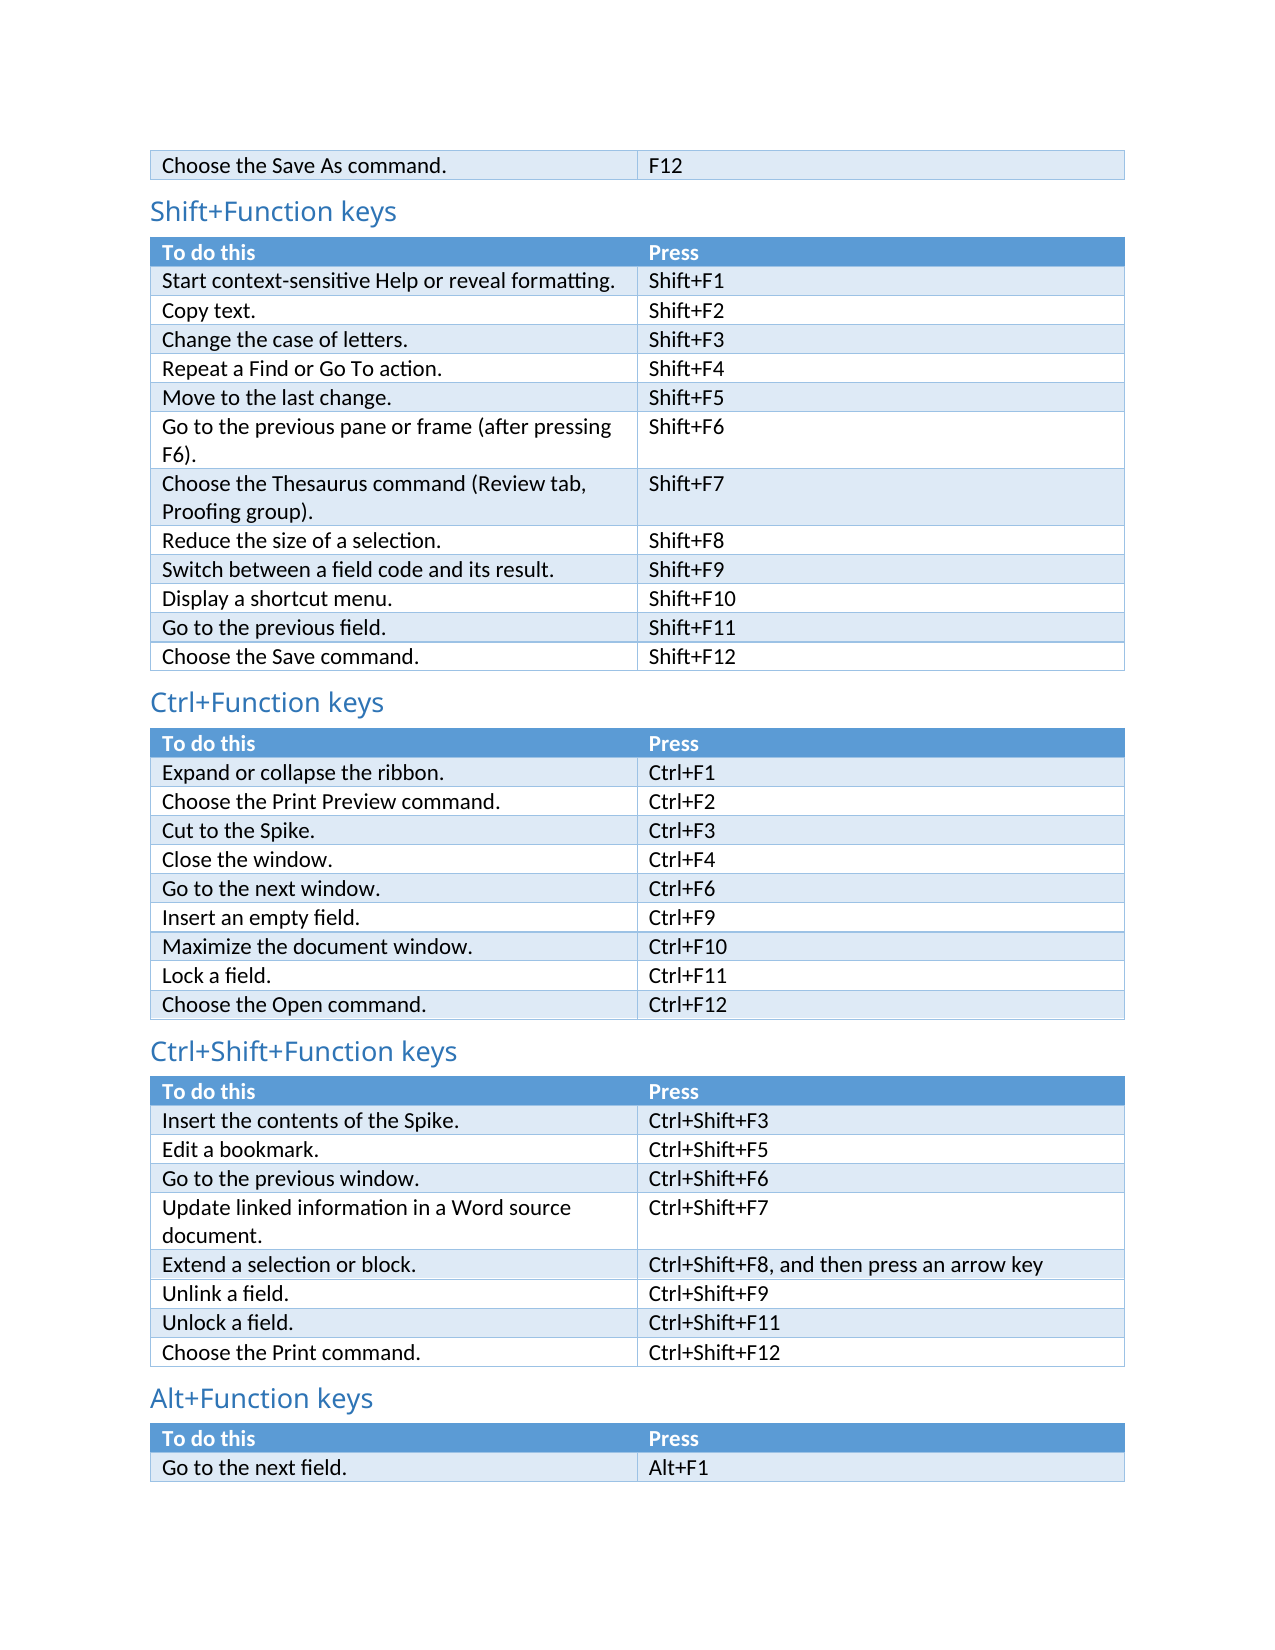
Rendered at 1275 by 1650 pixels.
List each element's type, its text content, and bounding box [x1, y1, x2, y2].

table_cell Shift+F4 [638, 354, 1124, 382]
table_header Press [638, 238, 1124, 266]
table_header Press [638, 729, 1124, 757]
table_cell Extend a selection or block. [151, 1250, 637, 1278]
table_cell Choose the Save command. [151, 643, 637, 670]
table_cell Choose the Open command. [151, 991, 637, 1018]
subtitle Alt+Function keys [150, 1379, 1125, 1416]
table_cell Shift+F8 [638, 526, 1124, 554]
table_cell Copy text. [151, 296, 637, 324]
table_cell Choose the Thesaurus command (Review tab, Proofing group). [151, 469, 637, 525]
table_cell Close the window. [151, 845, 637, 873]
subtitle Shift+Function keys [150, 193, 1125, 229]
table_cell Unlink a field. [151, 1280, 637, 1307]
table_cell Edit a bookmark. [151, 1135, 637, 1163]
table_header Press [638, 1424, 1124, 1452]
table_cell Ctrl+F12 [638, 991, 1124, 1018]
table_cell Cut to the Spike. [151, 816, 637, 844]
table_cell Ctrl+F1 [638, 758, 1124, 786]
subtitle Ctrl+Shift+Function keys [150, 1032, 1125, 1069]
table_cell Repeat a Find or Go To action. [151, 354, 637, 382]
table_header To do this [151, 238, 637, 266]
table_cell Display a shortcut menu. [151, 584, 637, 612]
table_cell Ctrl+Shift+F6 [638, 1164, 1124, 1192]
table_header To do this [151, 1424, 637, 1452]
table_cell Ctrl+Shift+F5 [638, 1135, 1124, 1163]
table_header Press [638, 1077, 1124, 1105]
table_cell Ctrl+F4 [638, 845, 1124, 873]
table_cell Update linked information in a Word source document. [151, 1193, 637, 1249]
table_cell Move to the last change. [151, 383, 637, 411]
table_cell Go to the previous window. [151, 1164, 637, 1192]
subtitle Ctrl+Function keys [150, 684, 1125, 721]
table_cell Shift+F5 [638, 383, 1124, 411]
table_cell Go to the previous pane or frame (after pressing F6). [151, 412, 637, 468]
table_cell Go to the previous field. [151, 613, 637, 641]
table_cell Ctrl+F11 [638, 961, 1124, 989]
table_cell Go to the next window. [151, 874, 637, 902]
table_cell Ctrl+Shift+F8, and then press an arrow key [638, 1250, 1124, 1278]
table_cell Shift+F12 [638, 643, 1124, 670]
table_cell Go to the next field. [151, 1453, 637, 1481]
table_cell Ctrl+F10 [638, 933, 1124, 960]
table_cell Shift+F7 [638, 469, 1124, 525]
table_cell Change the case of letters. [151, 325, 637, 353]
table_cell Insert an empty field. [151, 903, 637, 931]
table_cell Ctrl+F6 [638, 874, 1124, 902]
table_cell Shift+F10 [638, 584, 1124, 612]
table_cell Ctrl+F3 [638, 816, 1124, 844]
table_cell Shift+F11 [638, 613, 1124, 641]
table_cell Expand or collapse the ribbon. [151, 758, 637, 786]
table_cell Start context-sensitive Help or reveal formatting. [151, 267, 637, 295]
table_cell F12 [638, 151, 1124, 179]
table_cell Ctrl+Shift+F12 [638, 1338, 1124, 1366]
table_cell Ctrl+Shift+F9 [638, 1280, 1124, 1307]
table_cell Shift+F1 [638, 267, 1124, 295]
table_cell Shift+F9 [638, 555, 1124, 583]
table_cell Ctrl+F9 [638, 903, 1124, 931]
table_cell Ctrl+Shift+F11 [638, 1309, 1124, 1337]
table_cell Choose the Save As command. [151, 151, 637, 179]
table_cell Shift+F6 [638, 412, 1124, 468]
table_cell Unlock a field. [151, 1309, 637, 1337]
table_cell Maximize the document window. [151, 933, 637, 960]
table_cell Shift+F3 [638, 325, 1124, 353]
table_header To do this [151, 1077, 637, 1105]
table_header To do this [151, 729, 637, 757]
table_cell Alt+F1 [638, 1453, 1124, 1481]
table_cell Ctrl+Shift+F3 [638, 1106, 1124, 1134]
table_cell Shift+F2 [638, 296, 1124, 324]
table_cell Choose the Print command. [151, 1338, 637, 1366]
table_cell Reduce the size of a selection. [151, 526, 637, 554]
table_cell Choose the Print Preview command. [151, 787, 637, 815]
table_cell Ctrl+Shift+F7 [638, 1193, 1124, 1249]
table_cell Switch between a field code and its result. [151, 555, 637, 583]
table_cell Insert the contents of the Spike. [151, 1106, 637, 1134]
table_cell Ctrl+F2 [638, 787, 1124, 815]
table_cell Lock a field. [151, 961, 637, 989]
